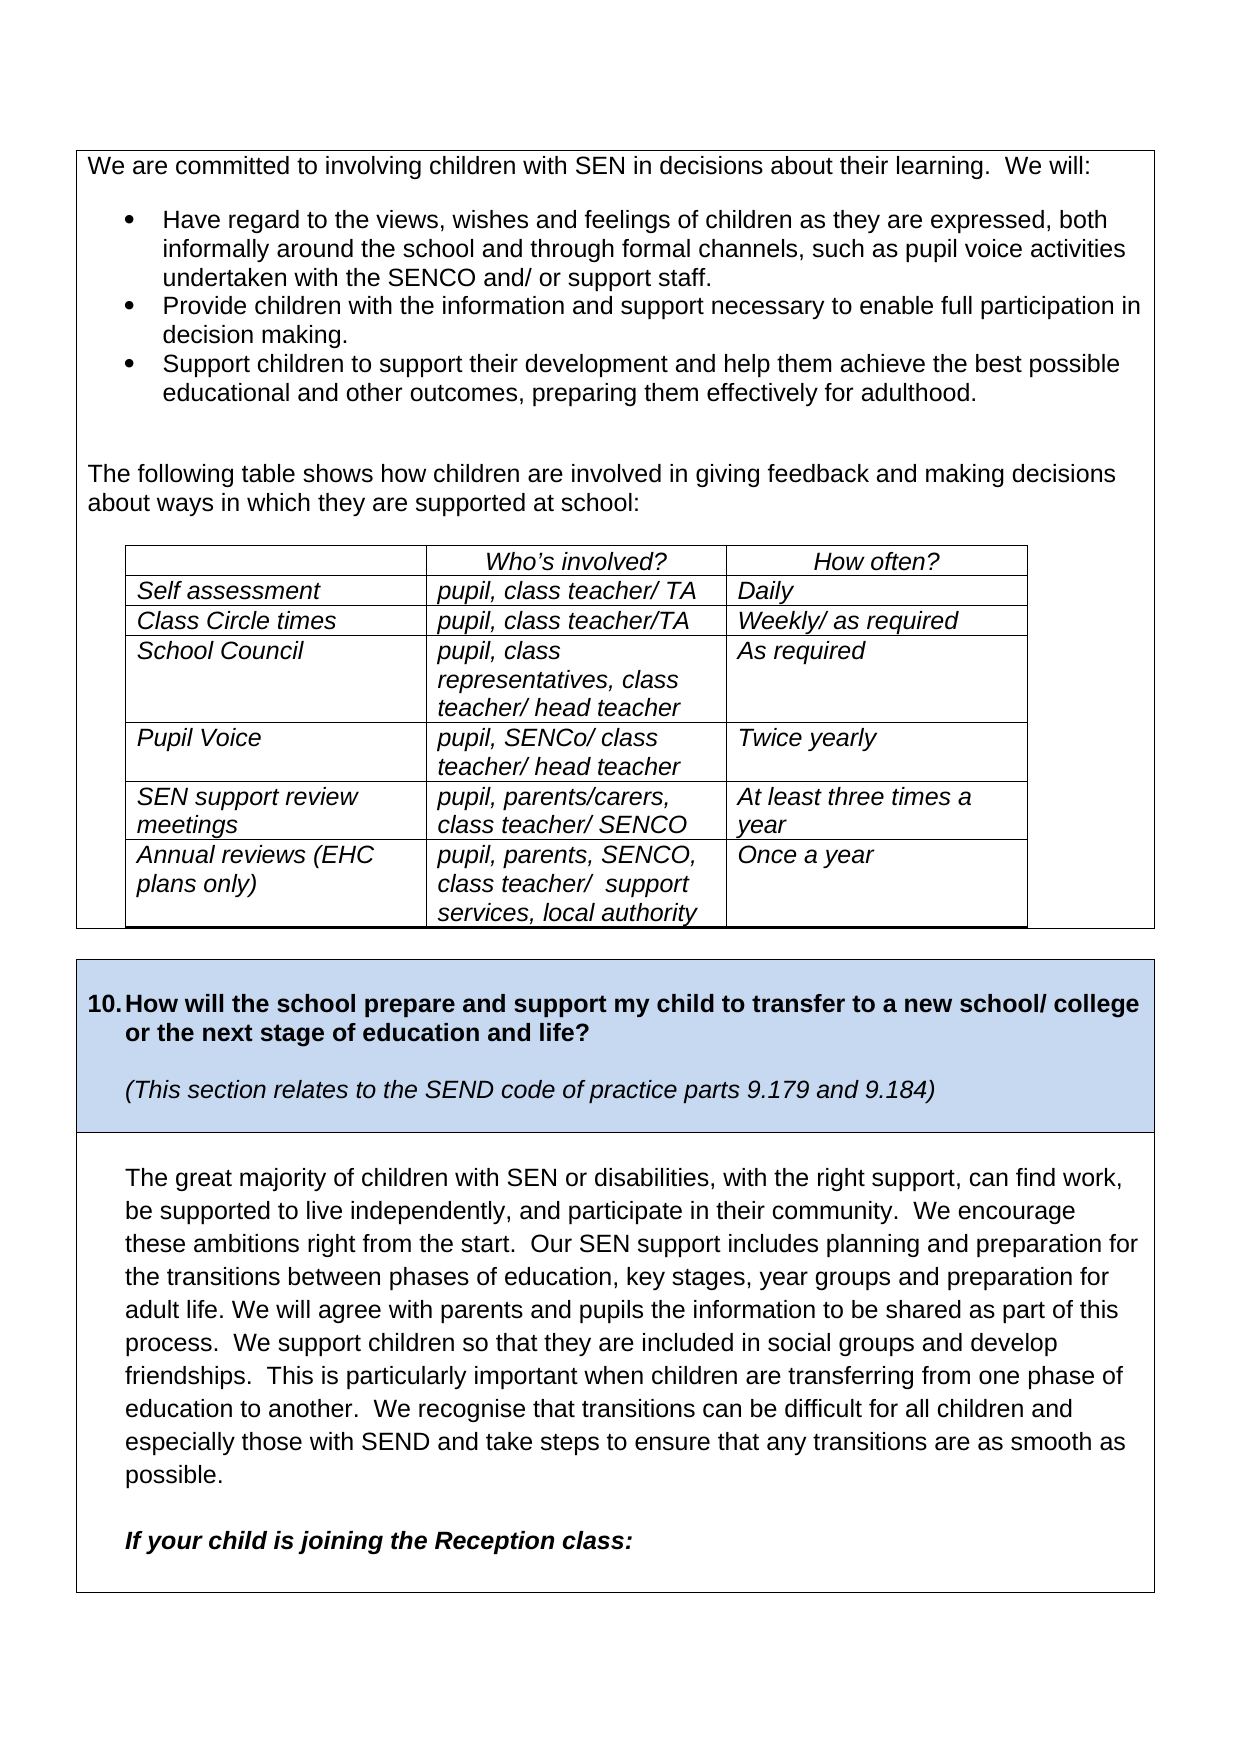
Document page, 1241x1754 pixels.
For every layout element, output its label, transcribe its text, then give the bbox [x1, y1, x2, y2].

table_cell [77, 1133, 1154, 1592]
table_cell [77, 151, 1154, 928]
table_header How will the school prepare and support my child to transfer to a new school/ college or the next stage of education and life? (This section relates to the SEND code of practice parts 9.179 and 9.184) [77, 960, 1154, 1132]
